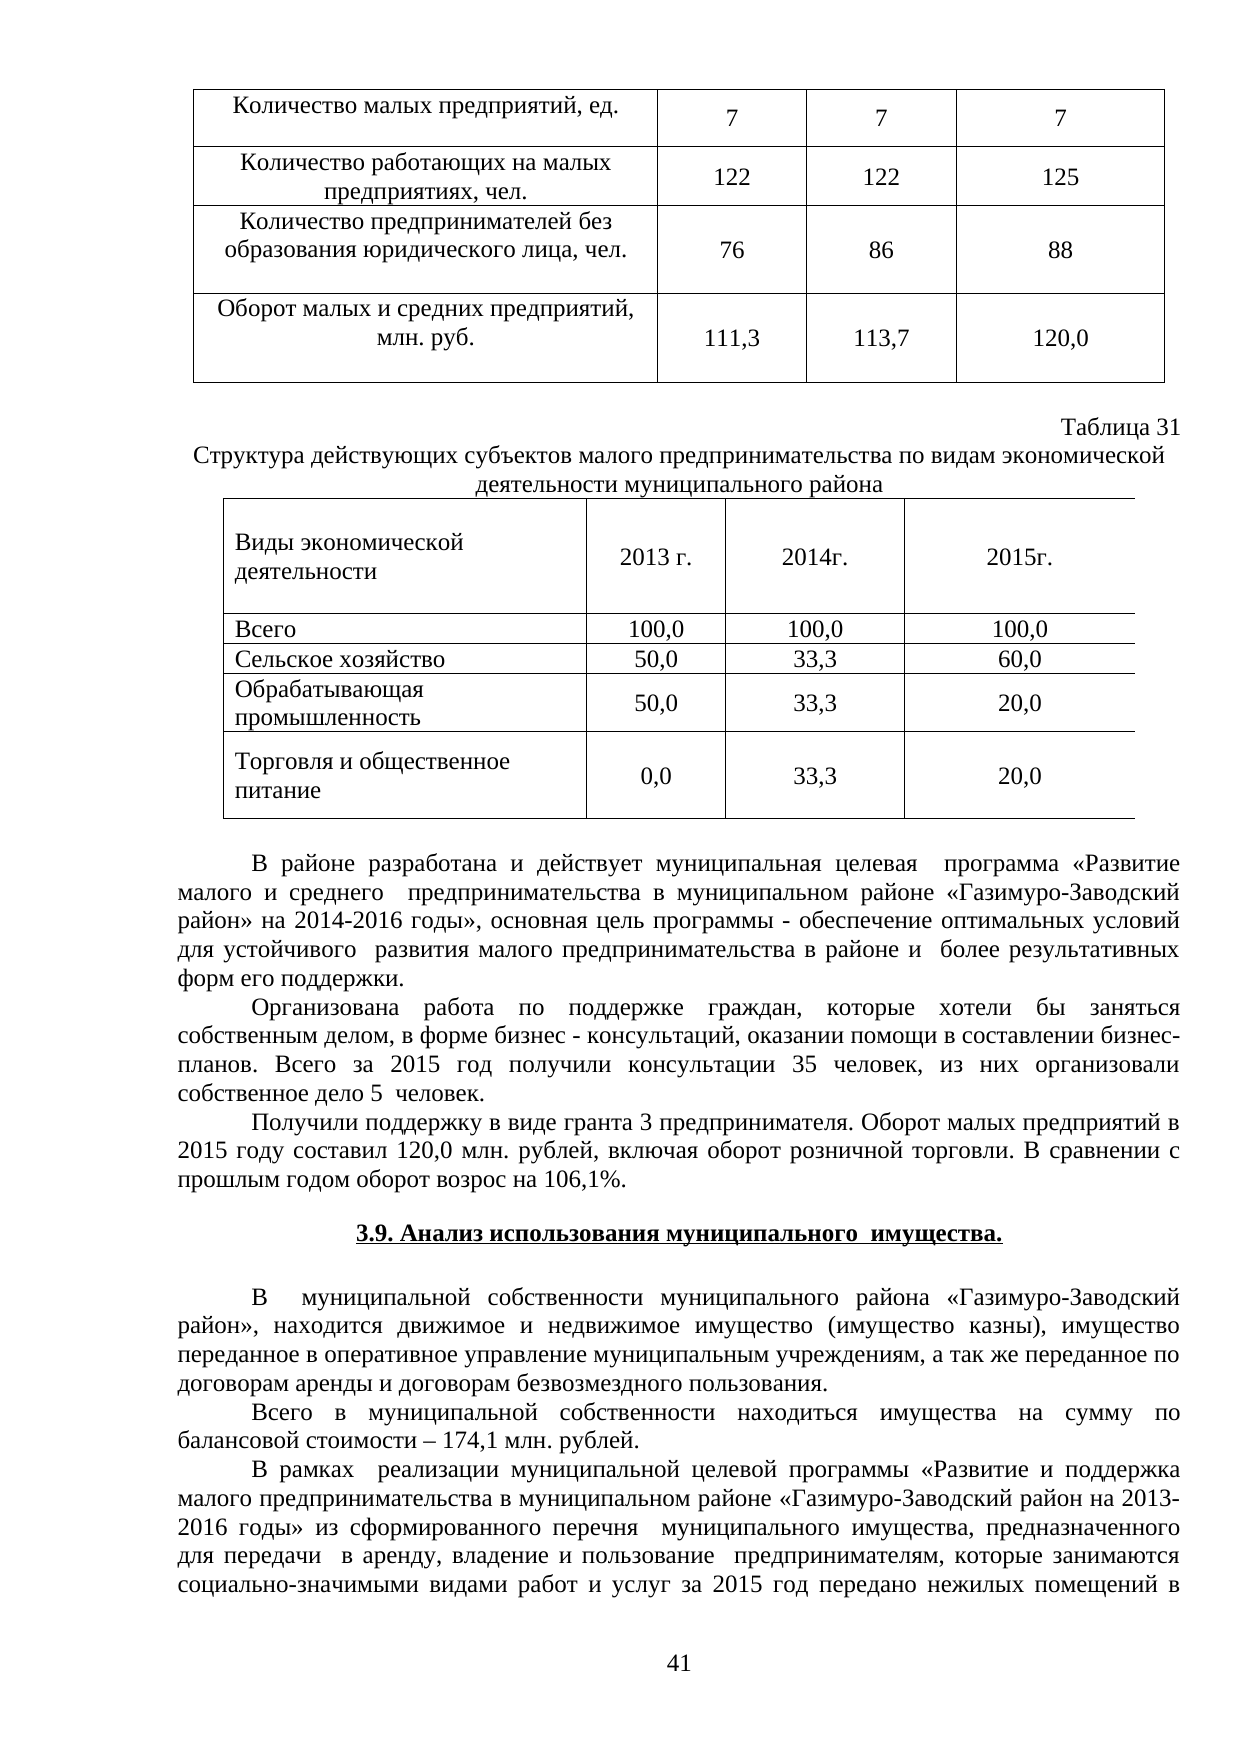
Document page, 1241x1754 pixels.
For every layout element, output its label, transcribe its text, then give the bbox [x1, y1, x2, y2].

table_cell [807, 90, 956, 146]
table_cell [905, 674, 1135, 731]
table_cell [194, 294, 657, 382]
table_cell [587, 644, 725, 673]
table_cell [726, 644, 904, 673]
text Организована работа по поддержке граждан, которые хотели бы заняться собственным делом, в форме бизнес - консультаций, оказании помощи в составлении бизнес-планов. Всего за 2015 год получили консультации 35 человек, из них организовали собственное дело 5 человек. [177, 992, 1181, 1107]
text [177, 1454, 1181, 1598]
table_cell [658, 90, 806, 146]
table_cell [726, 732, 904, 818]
text Структура действующих субъектов малого предпринимательства по видам экономической деятельности муниципального района [177, 440, 1181, 498]
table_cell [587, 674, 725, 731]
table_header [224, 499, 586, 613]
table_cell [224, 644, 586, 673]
text В муниципальной собственности муниципального района «Газимуро-Заводский район», находится движимое и недвижимое имущество (имущество казны), имущество переданное в оперативное управление муниципальным учреждениям, а так же переданное по договорам аренды и договорам безвозмездного пользования. [177, 1282, 1181, 1397]
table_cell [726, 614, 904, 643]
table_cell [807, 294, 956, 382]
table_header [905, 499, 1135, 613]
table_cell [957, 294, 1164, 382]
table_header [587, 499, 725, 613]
text Всего в муниципальной собственности находиться имущества на сумму по балансовой стоимости – 174,1 млн. рублей. [177, 1397, 1181, 1454]
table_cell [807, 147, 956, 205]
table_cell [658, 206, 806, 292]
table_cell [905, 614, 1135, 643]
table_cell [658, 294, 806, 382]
text Таблица 31 [177, 412, 1181, 440]
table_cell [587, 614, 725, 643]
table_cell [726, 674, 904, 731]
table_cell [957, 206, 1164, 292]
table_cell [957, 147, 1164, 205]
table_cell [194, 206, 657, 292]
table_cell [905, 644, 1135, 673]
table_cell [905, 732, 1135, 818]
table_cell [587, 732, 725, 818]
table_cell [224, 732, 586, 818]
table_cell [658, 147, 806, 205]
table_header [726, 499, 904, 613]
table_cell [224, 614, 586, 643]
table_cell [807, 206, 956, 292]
text В районе разработана и действует муниципальная целевая программа «Развитие малого и среднего предпринимательства в муниципальном районе «Газимуро-Заводский район» на 2014-2016 годы», основная цель программы - обеспечение оптимальных условий для устойчивого развития малого предпринимательства в районе и более результативных форм его поддержки. [177, 848, 1181, 992]
text Получили поддержку в виде гранта 3 предпринимателя. Оборот малых предприятий в 2015 году составил 120,0 млн. рублей, включая оборот розничной торговли. В сравнении с прошлым годом оборот возрос на 106,1%. [177, 1107, 1181, 1193]
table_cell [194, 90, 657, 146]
subtitle 3.9. Анализ использования муниципального имущества. [177, 1218, 1181, 1247]
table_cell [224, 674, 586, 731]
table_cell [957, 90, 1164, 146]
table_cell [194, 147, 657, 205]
